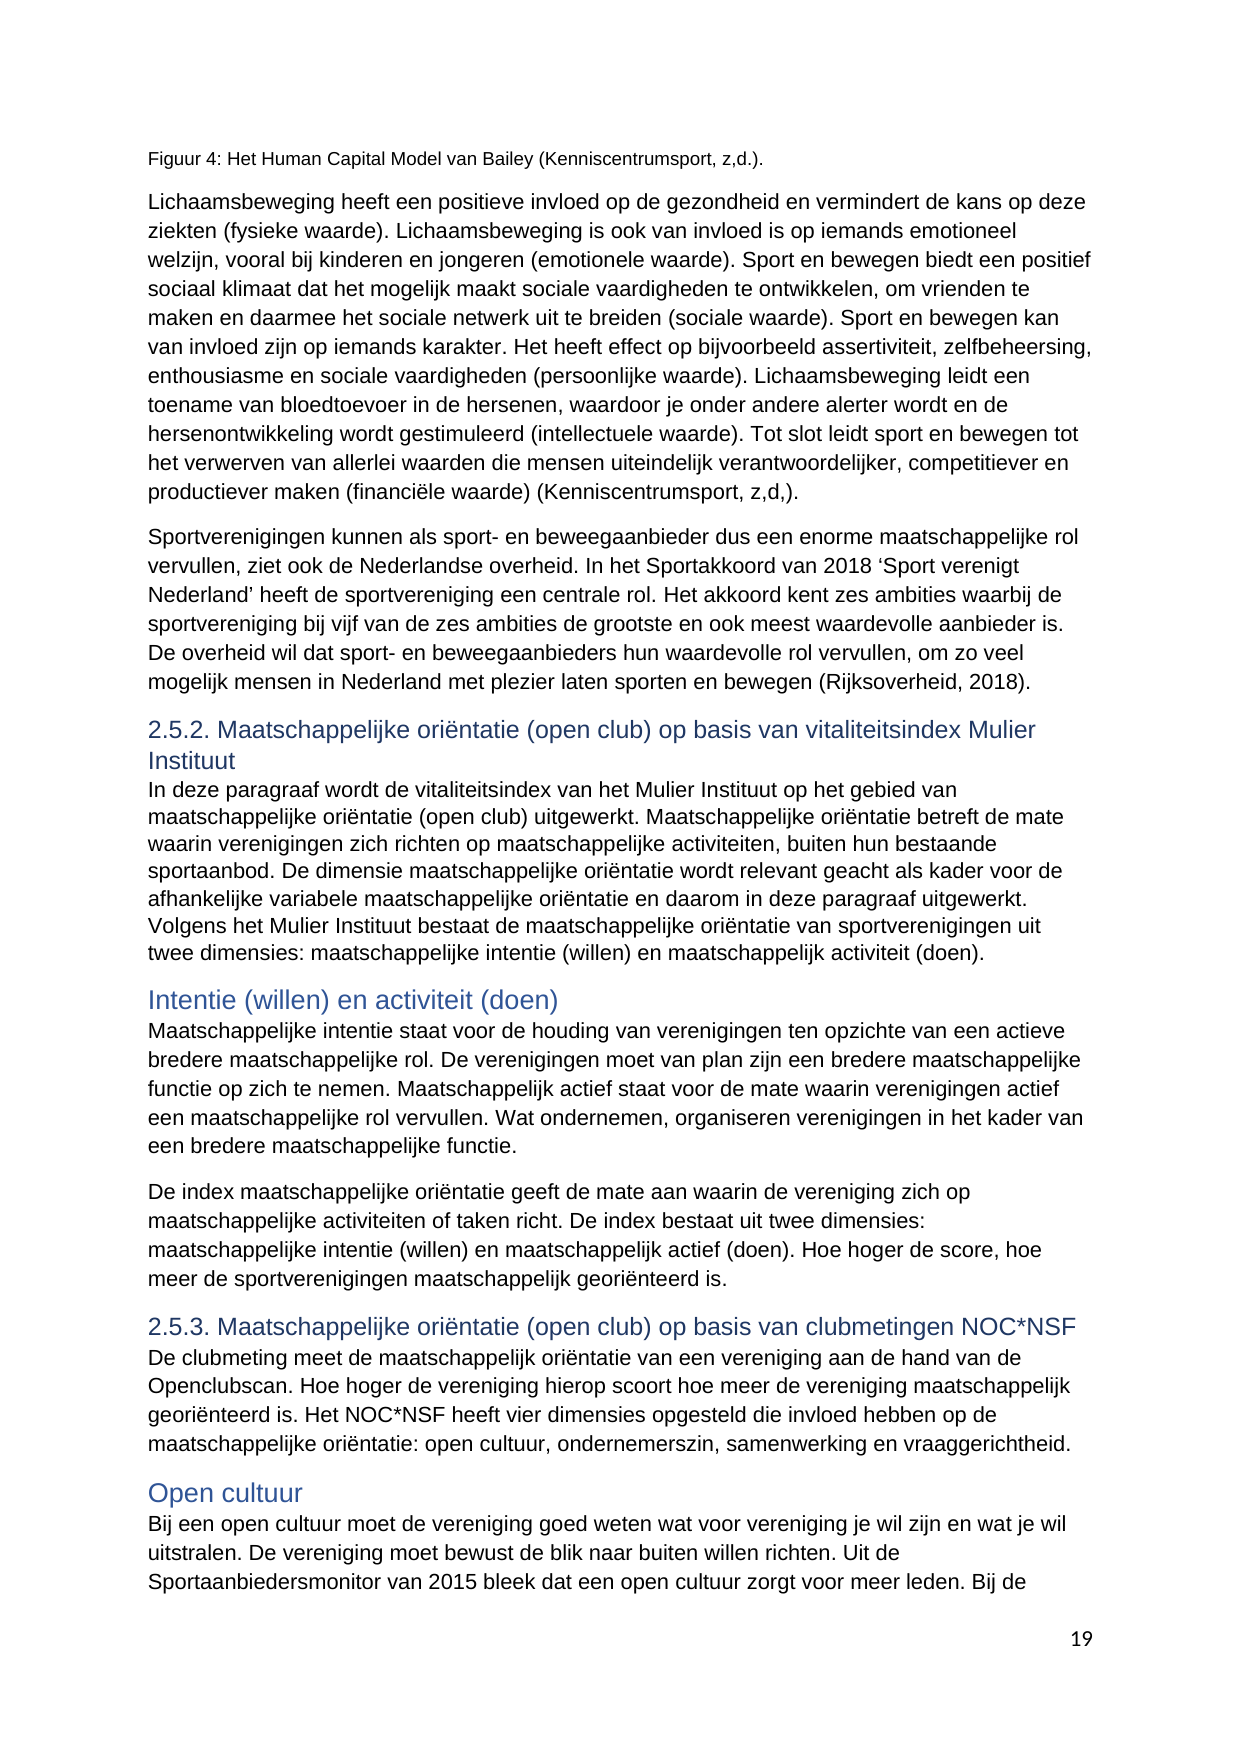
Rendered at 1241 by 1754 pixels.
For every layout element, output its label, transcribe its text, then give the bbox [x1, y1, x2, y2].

text Lichaamsbeweging heeft een positieve invloed op de gezondheid en vermindert de kans op deze ziekten (fysieke waarde). Lichaamsbeweging is ook van invloed is op iemands emotioneel welzijn, vooral bij kinderen en jongeren (emotionele waarde). Sport en bewegen biedt een positief sociaal klimaat dat het mogelijk maakt sociale vaardigheden te ontwikkelen, om vrienden te maken en daarmee het sociale netwerk uit te breiden (sociale waarde). Sport en bewegen kan van invloed zijn op iemands karakter. Het heeft effect op bijvoorbeeld assertiviteit, zelfbeheersing, enthousiasme en sociale vaardigheden (persoonlijke waarde). Lichaamsbeweging leidt een toename van bloedtoevoer in de hersenen, waardoor je onder andere alerter wordt en de hersenontwikkeling wordt gestimuleerd (intellectuele waarde). Tot slot leidt sport en bewegen tot het verwerven van allerlei waarden die mensen uiteindelijk verantwoordelijker, competitiever en productiever maken (financiële waarde) (Kenniscentrumsport, z,d,). [148, 189, 1093, 504]
text De clubmeting meet de maatschappelijk oriëntatie van een vereniging aan de hand van de Openclubscan. Hoe hoger de vereniging hierop scoort hoe meer de vereniging maatschappelijk georiënteerd is. Het NOC*NSF heeft vier dimensies opgesteld die invloed hebben op de maatschappelijke oriëntatie: open cultuur, ondernemerszin, samenwerking en vraaggerichtheid. [148, 1344, 1093, 1457]
subtitle Intentie (willen) en activiteit (doen) [148, 984, 1093, 1015]
text De index maatschappelijke oriëntatie geeft de mate aan waarin de vereniging zich op maatschappelijke activiteiten of taken richt. De index bestaat uit twee dimensies: maatschappelijke intentie (willen) en maatschappelijk actief (doen). Hoe hoger de score, hoe meer de sportverenigingen maatschappelijk georiënteerd is. [148, 1179, 1093, 1291]
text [148, 1511, 1093, 1594]
subtitle 2.5.3. Maatschappelijke oriëntatie (open club) op basis van clubmetingen NOC*NSF [148, 1311, 1093, 1340]
text In deze paragraaf wordt de vitaliteitsindex van het Mulier Instituut op het gebied van maatschappelijke oriëntatie (open club) uitgewerkt. Maatschappelijke oriëntatie betreft de mate waarin verenigingen zich richten op maatschappelijke activiteiten, buiten hun bestaande sportaanbod. De dimensie maatschappelijke oriëntatie wordt relevant geacht als kader voor de afhankelijke variabele maatschappelijke oriëntatie en daarom in deze paragraaf uitgewerkt. Volgens het Mulier Instituut bestaat de maatschappelijke oriëntatie van sportverenigingen uit twee dimensies: maatschappelijke intentie (willen) en maatschappelijk activiteit (doen). [148, 777, 1093, 965]
text Sportverenigingen kunnen als sport- en beweegaanbieder dus een enorme maatschappelijke rol vervullen, ziet ook de Nederlandse overheid. In het Sportakkoord van 2018 ‘Sport verenigt Nederland’ heeft de sportvereniging een centrale rol. Het akkoord kent zes ambities waarbij de sportvereniging bij vijf van de zes ambities de grootste en ook meest waardevolle aanbieder is. De overheid wil dat sport- en beweegaanbieders hun waardevolle rol vervullen, om zo veel mogelijk mensen in Nederland met plezier laten sporten en bewegen (Rijksoverheid, 2018). [148, 524, 1093, 694]
text Maatschappelijke intentie staat voor de houding van verenigingen ten opzichte van een actieve bredere maatschappelijke rol. De verenigingen moet van plan zijn een bredere maatschappelijke functie op zich te nemen. Maatschappelijk actief staat voor de mate waarin verenigingen actief een maatschappelijke rol vervullen. Wat ondernemen, organiseren verenigingen in het kader van een bredere maatschappelijke functie. [148, 1017, 1093, 1158]
text Figuur 4: Het Human Capital Model van Bailey (Kenniscentrumsport, z,d.). [148, 148, 1093, 169]
subtitle 2.5.2. Maatschappelijke oriëntatie (open club) op basis van vitaliteitsindex Mulier Instituut [148, 715, 1093, 774]
subtitle Open cultuur [148, 1477, 1093, 1508]
